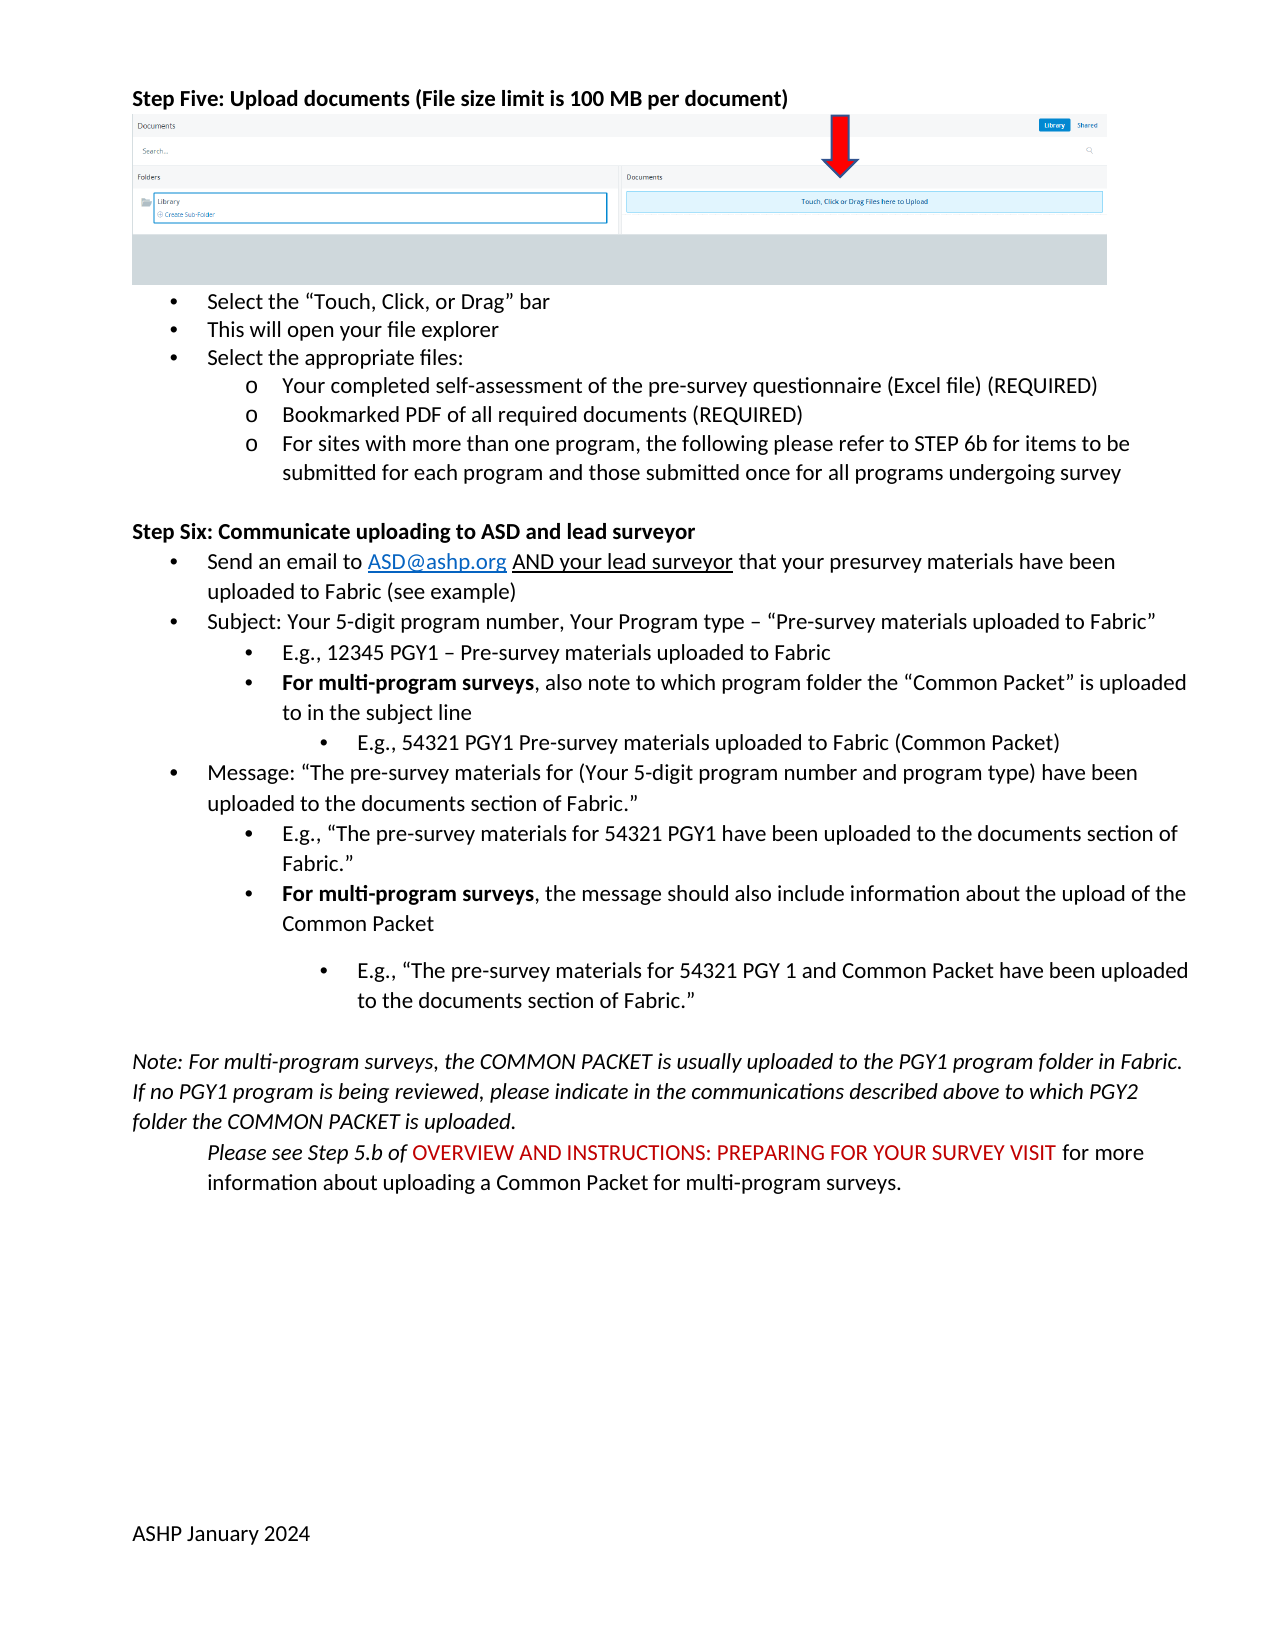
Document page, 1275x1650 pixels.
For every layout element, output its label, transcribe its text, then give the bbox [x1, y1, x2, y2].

list For multi-program surveys, the message should also include information about the upload of the Common Packet [244, 879, 1200, 937]
text Step Five: Upload documents (File size limit is 100 MB per document) [132, 84, 1200, 112]
list For multi-program surveys, also note to which program folder the “Common Packet” is uploaded to in the subject line [244, 668, 1200, 726]
list E.g., “The pre-survey materials for 54321 PGY 1 and Common Packet have been uploaded to the documents section of Fabric.” [319, 956, 1200, 1014]
list Select the appropriate files: [169, 343, 1200, 371]
picture [132, 114, 1107, 285]
list Send an email to ASD@ashp.org AND your lead surveyor that your presurvey materials have been uploaded to Fabric (see example) [169, 547, 1200, 605]
list E.g., 54321 PGY1 Pre-survey materials uploaded to Fabric (Common Packet) [319, 728, 1200, 756]
list Your completed self-assessment of the pre-survey questionnaire (Excel file) (REQUIRED) [244, 371, 1200, 400]
list Message: “The pre-survey materials for (Your 5-digit program number and program type) have been uploaded to the documents section of Fabric.” [169, 758, 1200, 817]
list This will open your file explorer [169, 315, 1200, 343]
list For sites with more than one program, the following please refer to STEP 6b for items to be submitted for each program and those submitted once for all programs undergoing survey [244, 429, 1200, 487]
list E.g., “The pre-survey materials for 54321 PGY1 have been uploaded to the documents section of Fabric.” [244, 819, 1200, 877]
text Step Six: Communicate uploading to ASD and lead surveyor [132, 517, 1200, 545]
list E.g., 12345 PGY1 – Pre-survey materials uploaded to Fabric [244, 638, 1200, 666]
list Bookmarked PDF of all required documents (REQUIRED) [244, 400, 1200, 429]
list Select the “Touch, Click, or Drag” bar [169, 287, 1200, 315]
text Please see Step 5.b of OVERVIEW AND INSTRUCTIONS: PREPARING FOR YOUR SURVEY VISIT for more information about uploading a Common Packet for multi-program surveys. [207, 1138, 1200, 1196]
list Subject: Your 5-digit program number, Your Program type – “Pre-survey materials uploaded to Fabric” [169, 607, 1200, 635]
text Note: For multi-program surveys, the COMMON PACKET is usually uploaded to the PGY1 program folder in Fabric. If no PGY1 program is being reviewed, please indicate in the communications described above to which PGY2 folder the COMMON PACKET is uploaded. [132, 1047, 1200, 1135]
